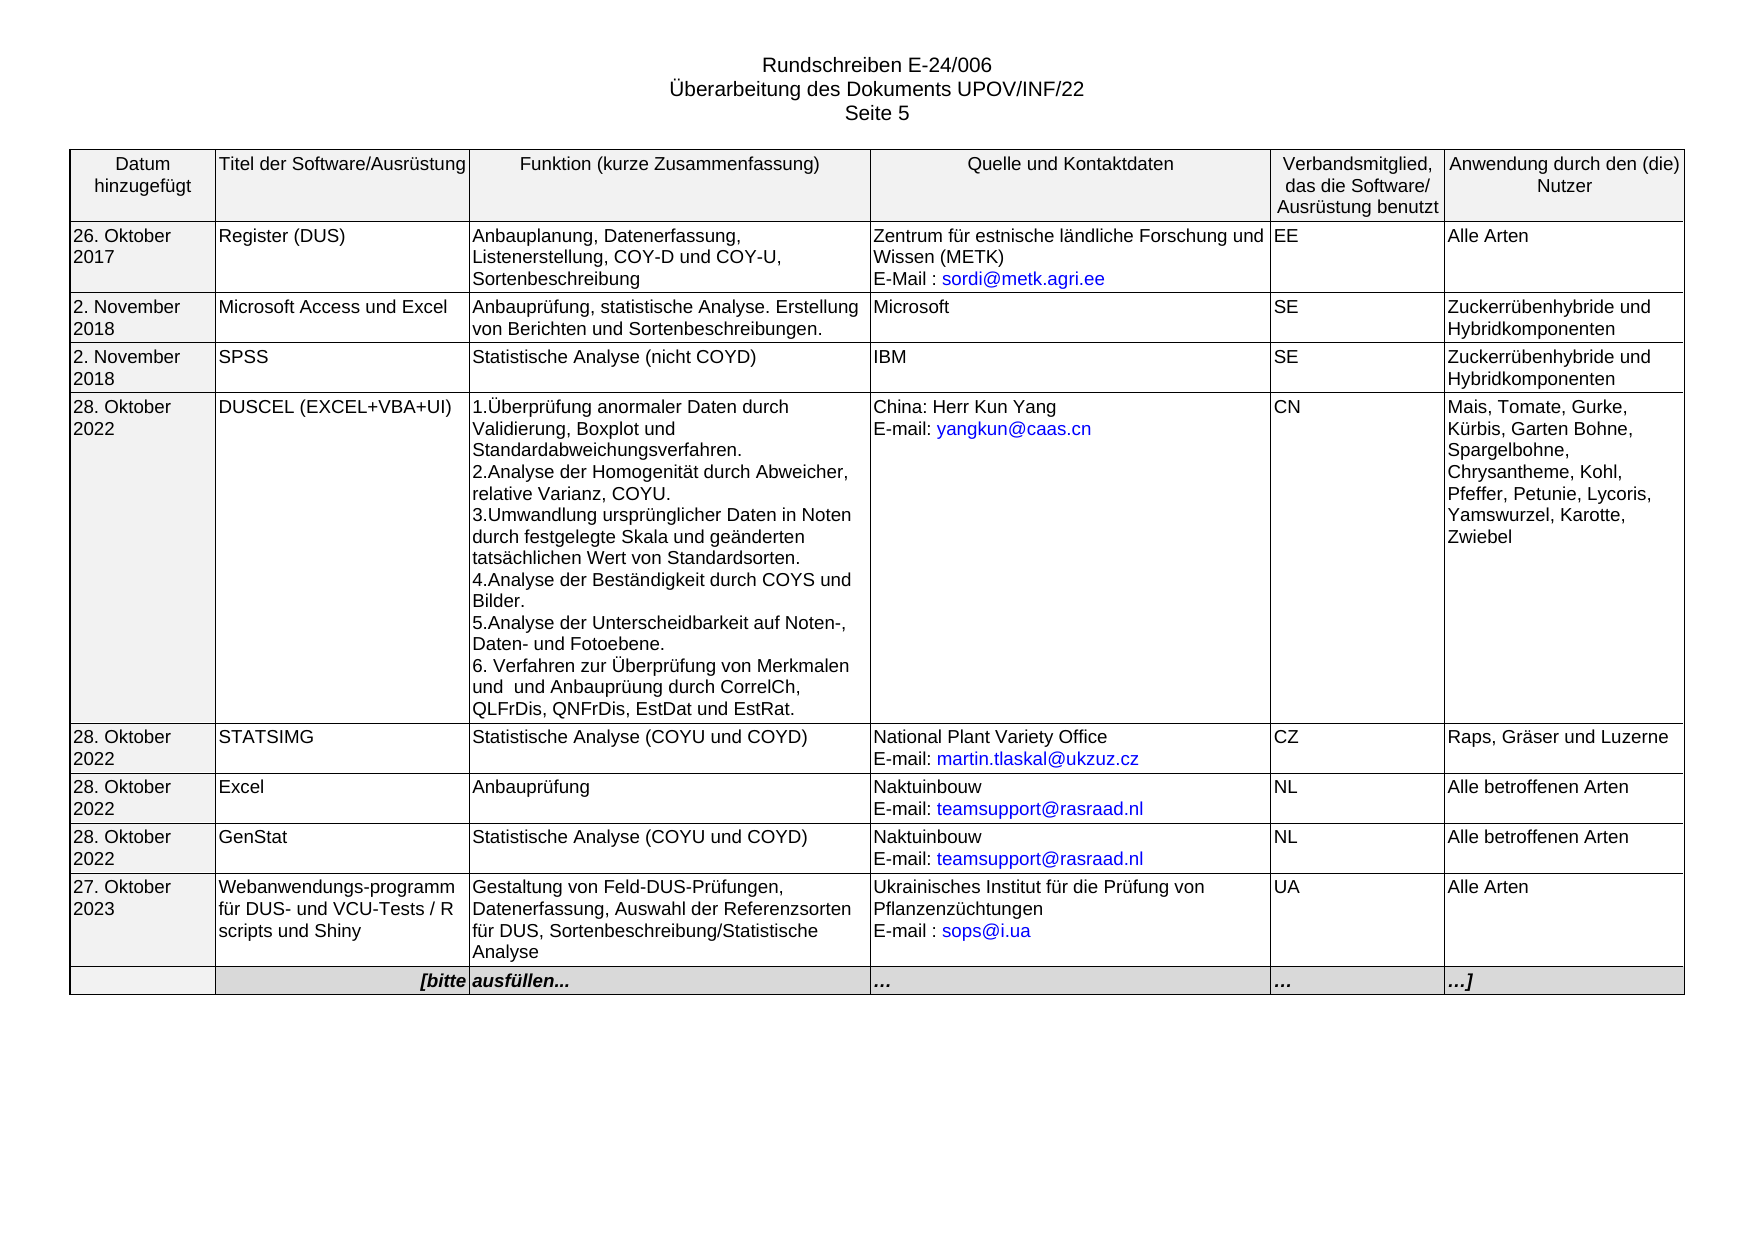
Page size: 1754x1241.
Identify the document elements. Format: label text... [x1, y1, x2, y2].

table_cell 26. Oktober 2017 [71, 222, 215, 292]
table_cell IBM [871, 343, 1270, 392]
table_cell Naktuinbouw E-mail: teamsupport@rasraad.nl [871, 824, 1270, 872]
table_header Anwendung durch den (die) Nutzer [1445, 150, 1684, 221]
table_header Titel der Software/Ausrüstung [216, 150, 469, 221]
table_cell Zuckerrübenhybride und Hybridkomponenten [1445, 342, 1684, 392]
table_cell National Plant Variety Office E-mail: martin.tlaskal@ukzuz.cz [871, 724, 1270, 772]
table_cell Microsoft Access und Excel [216, 293, 469, 342]
table_cell 1.Überprüfung anormaler Daten durch Validierung, Boxplot und Standardabweichungsverfahren. 2.Analyse der Homogenität durch Abweicher, relative Varianz, COYU. 3.Umwandlung ursprünglicher Daten in Noten durch festgelegte Skala und geänderten tatsächlichen Wert von Standardsorten. 4.Analyse der Beständigkeit durch COYS und Bilder. 5.Analyse der Unterscheidbarkeit auf Noten-, Daten- und Fotoebene. 6. Verfahren zur Überprüfung von Merkmalen und und Anbauprüung durch CorrelCh, QLFrDis, QNFrDis, EstDat und EstRat. [470, 393, 870, 722]
table_cell Alle betroffenen Arten [1445, 773, 1684, 822]
table_cell … [1271, 967, 1444, 994]
table_cell NL [1271, 824, 1444, 872]
table_cell Alle Arten [1445, 873, 1684, 966]
table_cell Anbauprüfung, statistische Analyse. Erstellung von Berichten und Sortenbeschreibungen. [470, 293, 870, 342]
table_cell GenStat [216, 824, 469, 872]
table_cell Statistische Analyse (COYU und COYD) [470, 824, 870, 872]
table_cell Excel [216, 774, 469, 822]
table_cell Statistische Analyse (COYU und COYD) [470, 724, 870, 772]
table_cell SPSS [216, 343, 469, 392]
table_cell Alle betroffenen Arten [1445, 823, 1684, 872]
table_cell 28. Oktober 2022 [71, 824, 215, 872]
table_cell China: Herr Kun Yang E-mail: yangkun@caas.cn [871, 393, 1270, 722]
table_cell Zuckerrübenhybride und Hybridkomponenten [1445, 292, 1684, 342]
table_header Funktion (kurze Zusammenfassung) [470, 150, 870, 221]
table_cell Microsoft [871, 293, 1270, 342]
table_cell [71, 967, 215, 994]
table_cell Ukrainisches Institut für die Prüfung von Pflanzenzüchtungen E-mail : sops@i.ua [871, 874, 1270, 966]
table_cell NL [1271, 774, 1444, 822]
table_cell SE [1271, 293, 1444, 342]
table_cell Alle Arten [1445, 221, 1684, 292]
table_cell Anbauprüfung [470, 774, 870, 822]
table_cell UA [1271, 874, 1444, 966]
table_header Quelle und Kontaktdaten [871, 150, 1270, 221]
table_cell 27. Oktober 2023 [71, 874, 215, 966]
table_cell Mais, Tomate, Gurke, Kürbis, Garten Bohne, Spargelbohne, Chrysantheme, Kohl, Pfeffer, Petunie, Lycoris, Yamswurzel, Karotte, Zwiebel [1445, 392, 1684, 722]
table_cell 28. Oktober 2022 [71, 774, 215, 822]
table_cell ausfüllen... [470, 967, 870, 994]
table_cell Anbauplanung, Datenerfassung, Listenerstellung, COY-D und COY-U, Sortenbeschreibung [470, 222, 870, 292]
table_cell DUSCEL (EXCEL+VBA+UI) [216, 393, 469, 722]
table_cell Statistische Analyse (nicht COYD) [470, 343, 870, 392]
table_cell …] [1445, 966, 1684, 994]
table_cell CZ [1271, 724, 1444, 772]
table_header Verbandsmitglied, das die Software/ Ausrüstung benutzt [1271, 150, 1444, 221]
table_cell Zentrum für estnische ländliche Forschung und Wissen (METK) E-Mail : sordi@metk.agri.ee [871, 222, 1270, 292]
table_cell STATSIMG [216, 724, 469, 772]
table_cell 28. Oktober 2022 [71, 724, 215, 772]
table_cell Naktuinbouw E-mail: teamsupport@rasraad.nl [871, 774, 1270, 822]
table_cell EE [1271, 222, 1444, 292]
table_cell … [871, 967, 1270, 994]
table_cell 2. November 2018 [71, 293, 215, 342]
table_cell [bitte [216, 967, 469, 994]
table_header Datum hinzugefügt [71, 150, 215, 221]
table_cell SE [1271, 343, 1444, 392]
table_cell Raps, Gräser und Luzerne [1445, 723, 1684, 772]
table_cell 28. Oktober 2022 [71, 393, 215, 722]
table_cell 2. November 2018 [71, 343, 215, 392]
table_cell Gestaltung von Feld-DUS-Prüfungen, Datenerfassung, Auswahl der Referenzsorten für DUS, Sortenbeschreibung/Statistische Analyse [470, 874, 870, 966]
table_cell Webanwendungs-programm für DUS- und VCU-Tests / R scripts und Shiny [216, 874, 469, 966]
table_cell Register (DUS) [216, 222, 469, 292]
table_cell CN [1271, 393, 1444, 722]
